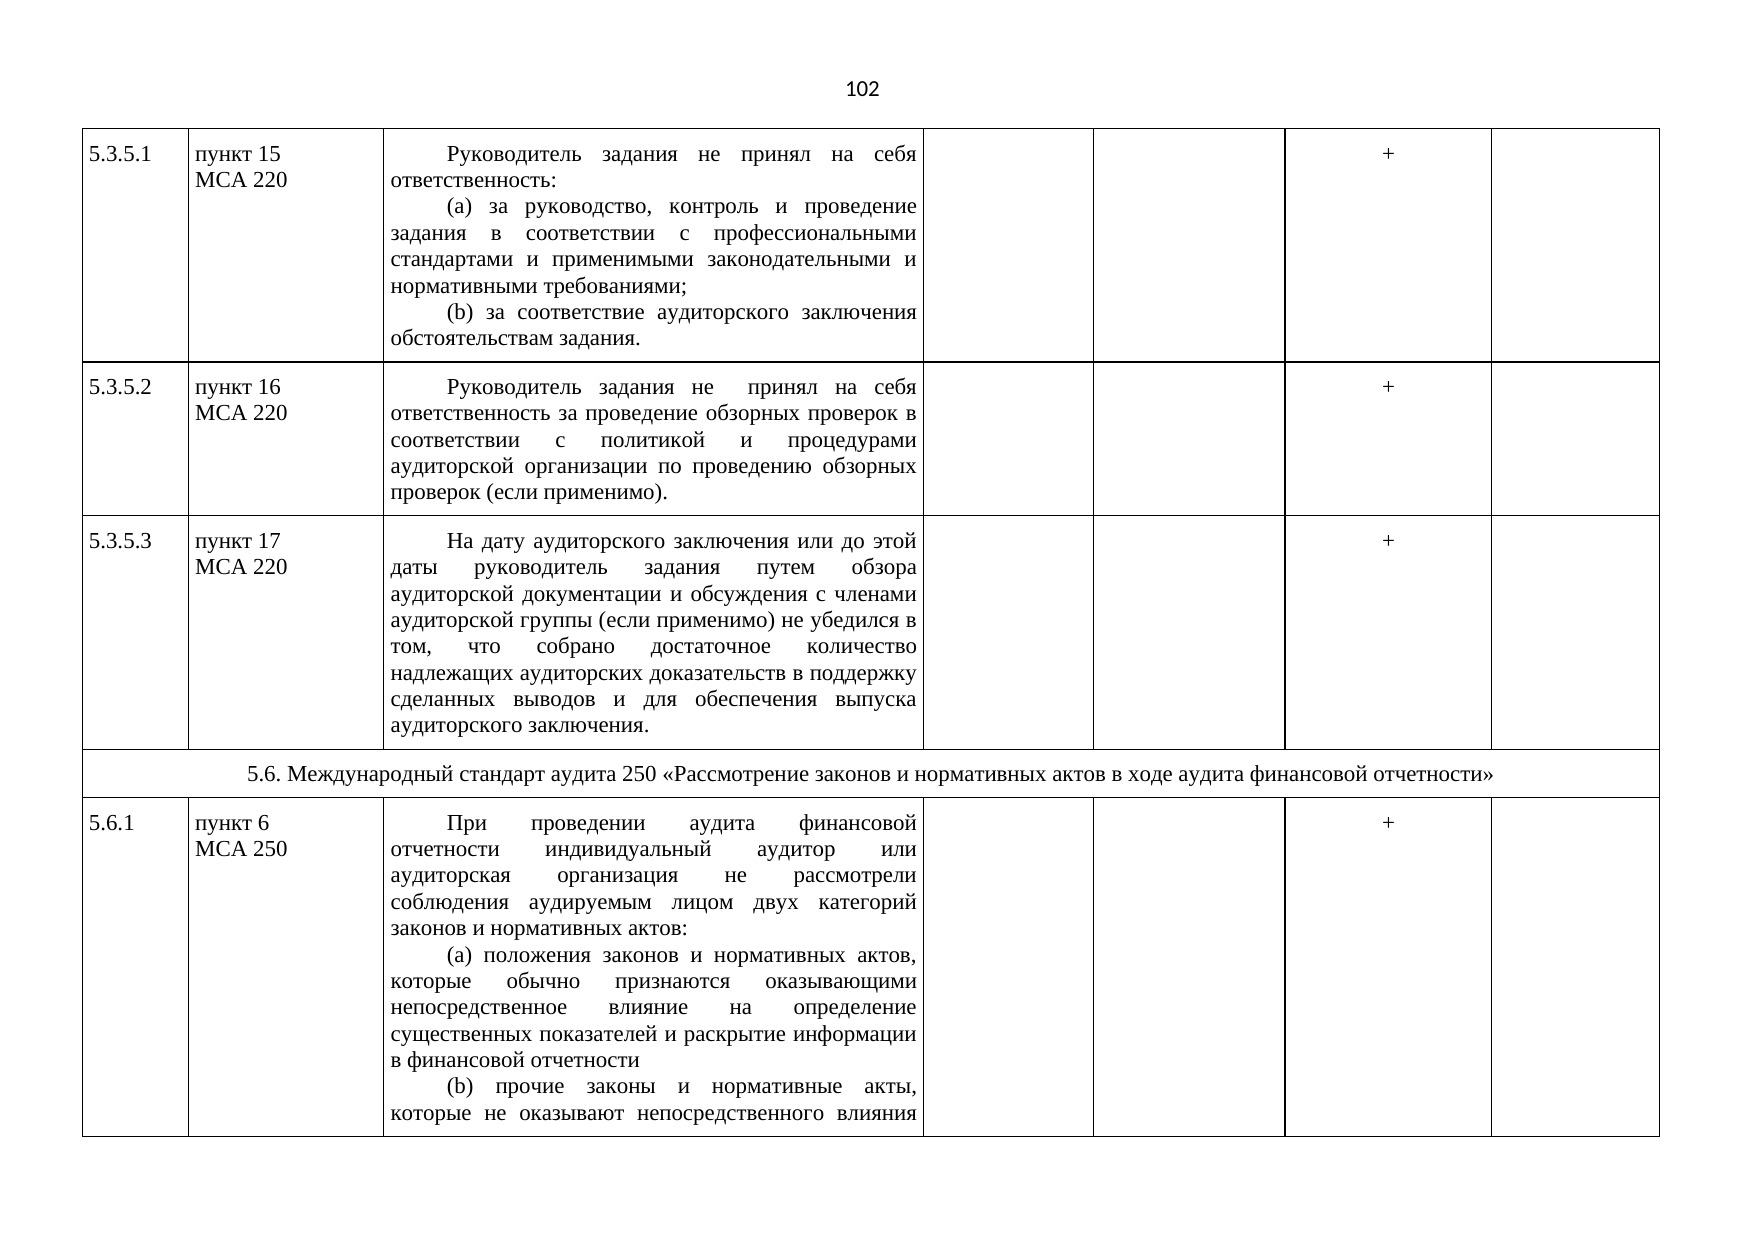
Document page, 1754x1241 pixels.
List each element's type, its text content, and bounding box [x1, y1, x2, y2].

table_cell 5.3.5.1 [83, 129, 188, 361]
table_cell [384, 798, 923, 1136]
table_cell На дату аудиторского заключения или до этой даты руководитель задания путем обзора аудиторской документации и обсуждения с членами аудиторской группы (если применимо) не убедился в том, что собрано достаточное количество надлежащих аудиторских доказательств в поддержку сделанных выводов и для обеспечения выпуска аудиторского заключения. [384, 516, 923, 748]
table_cell + [1286, 129, 1491, 361]
table_cell [1492, 798, 1659, 1136]
table_cell 5.6. Международный стандарт аудита 250 «Рассмотрение законов и нормативных актов в ходе аудита финансовой отчетности» [83, 750, 1659, 797]
table_cell 5.6.1 [83, 798, 188, 1136]
table_cell 5.3.5.3 [83, 516, 188, 748]
table_cell [1492, 516, 1659, 748]
table_cell пункт 16 МСА 220 [189, 363, 383, 515]
table_cell [924, 798, 1093, 1136]
table_cell Руководитель задания не принял на себя ответственность: (a) за руководство, контроль и проведение задания в соответствии с профессиональными стандартами и применимыми законодательными и нормативными требованиями; (b) за соответствие аудиторского заключения обстоятельствам задания. [384, 129, 923, 361]
table_cell + [1286, 798, 1491, 1136]
table_cell пункт 15 МСА 220 [189, 129, 383, 361]
table_cell [924, 363, 1093, 515]
table_cell + [1286, 363, 1491, 515]
table_cell [1094, 798, 1284, 1136]
table_cell пункт 17 МСА 220 [189, 516, 383, 748]
table_cell [1094, 129, 1284, 361]
table_cell [1492, 363, 1659, 515]
table_cell Руководитель задания не принял на себя ответственность за проведение обзорных проверок в соответствии с политикой и процедурами аудиторской организации по проведению обзорных проверок (если применимо). [384, 363, 923, 515]
table_cell + [1286, 516, 1491, 748]
table_cell 5.3.5.2 [83, 363, 188, 515]
table_cell [1094, 516, 1284, 748]
table_cell [924, 516, 1093, 748]
table_cell пункт 6 МСА 250 [189, 798, 383, 1136]
table_cell [1492, 129, 1659, 361]
table_cell [924, 129, 1093, 361]
table_cell [1094, 363, 1284, 515]
